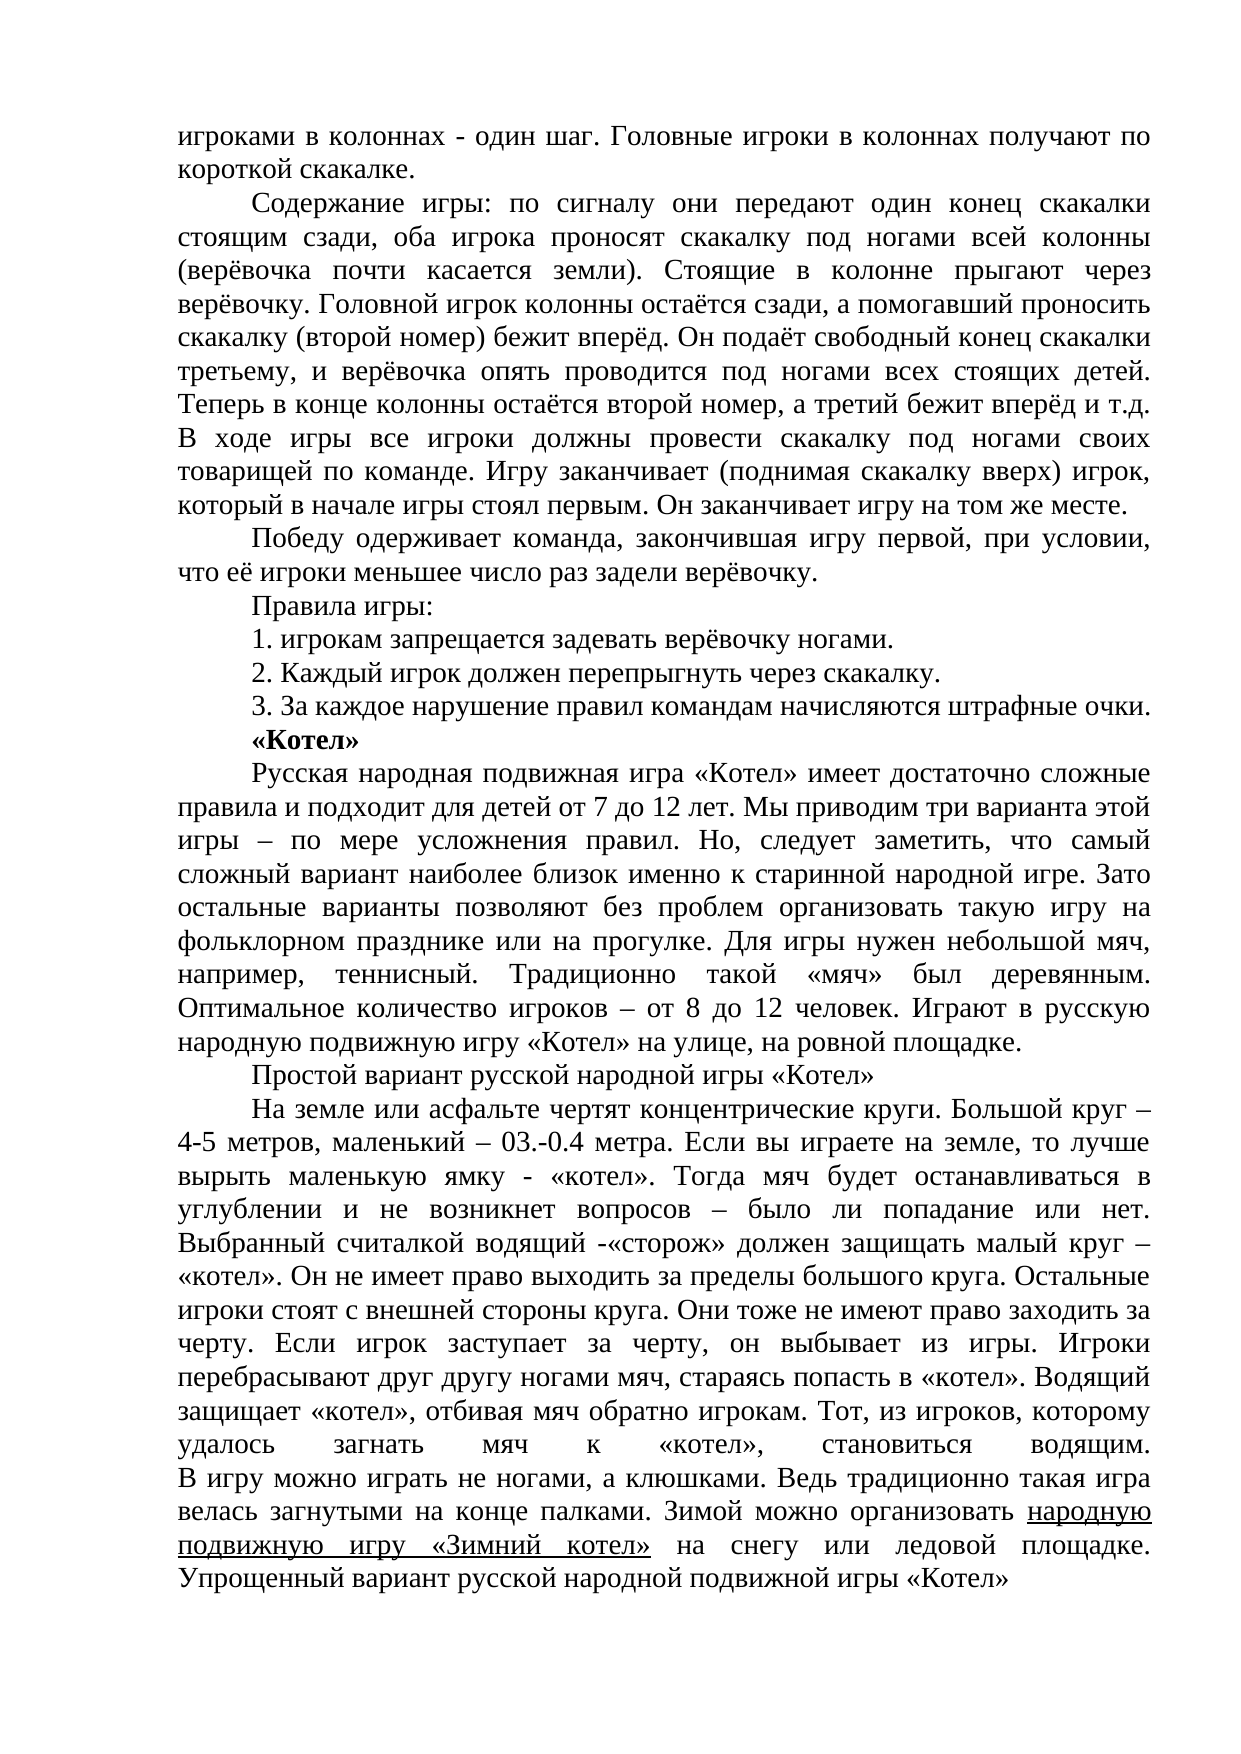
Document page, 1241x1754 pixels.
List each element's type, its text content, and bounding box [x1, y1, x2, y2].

text Простой вариант русской народной игры «Котел» [177, 1057, 1152, 1091]
text Русская народная подвижная игра «Котел» имеет достаточно сложные правила и подходит для детей от 7 до 12 лет. Мы приводим три варианта этой игры – по мере усложнения правил. Но, следует заметить, что самый сложный вариант наиболее близок именно к старинной народной игре. Зато остальные варианты позволяют без проблем организовать такую игру на фольклорном празднике или на прогулке. Для игры нужен небольшой мяч, например, теннисный. Традиционно такой «мяч» был деревянным. Оптимальное количество игроков – от 8 до 12 человек. Играют в русскую народную подвижную игру «Котел» на улице, на ровной площадке. [177, 755, 1152, 1057]
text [177, 118, 1152, 185]
text Содержание игры: по сигналу они передают один конец скакалки стоящим сзади, оба игрока проносят скакалку под ногами всей колонны (верёвочка почти касается земли). Стоящие в колонне прыгают через верёвочку. Головной игрок колонны остаётся сзади, а помогавший проносить скакалку (второй номер) бежит вперёд. Он подаёт свободный конец скакалки третьему, и верёвочка опять проводится под ногами всех стоящих детей. Теперь в конце колонны остаётся второй номер, а третий бежит вперёд и т.д. В ходе игры все игроки должны провести скакалку под ногами своих товарищей по команде. Игру заканчивает (поднимая скакалку вверх) игрок, который в начале игры стоял первым. Он заканчивает игру на том же месте. [177, 185, 1152, 521]
text Правила игры: [177, 588, 1152, 621]
text 1. игрокам запрещается задевать верёвочку ногами. [177, 621, 1152, 655]
text На земле или асфальте чертят концентрические круги. Большой круг – 4-5 метров, маленький – 03.-0.4 метра. Если вы играете на земле, то лучше вырыть маленькую ямку - «котел». Тогда мяч будет останавливаться в углублении и не возникнет вопросов – было ли попадание или нет. Выбранный считалкой водящий -«сторож» должен защищать малый круг – «котел». Он не имеет право выходить за пределы большого круга. Остальные игроки стоят с внешней стороны круга. Они тоже не имеют право заходить за черту. Если игрок заступает за черту, он выбывает из игры. Игроки перебрасывают друг другу ногами мяч, стараясь попасть в «котел». Водящий защищает «котел», отбивая мяч обратно игрокам. Тот, из игроков, которому удалось загнать мяч к «котел», становиться водящим. В игру можно играть не ногами, а клюшками. Ведь традиционно такая игра велась загнутыми на конце палками. Зимой можно организовать народную подвижную игру «Зимний котел» на снегу или ледовой площадке. Упрощенный вариант русской народной подвижной игры «Котел» [177, 1091, 1152, 1594]
text 2. Каждый игрок должен перепрыгнуть через скакалку. [177, 655, 1152, 688]
text 3. За каждое нарушение правил командам начисляются штрафные очки. [177, 688, 1152, 722]
text «Котел» [177, 722, 1152, 755]
text Победу одерживает команда, закончившая игру первой, при условии, что её игроки меньшее число раз задели верёвочку. [177, 521, 1152, 588]
